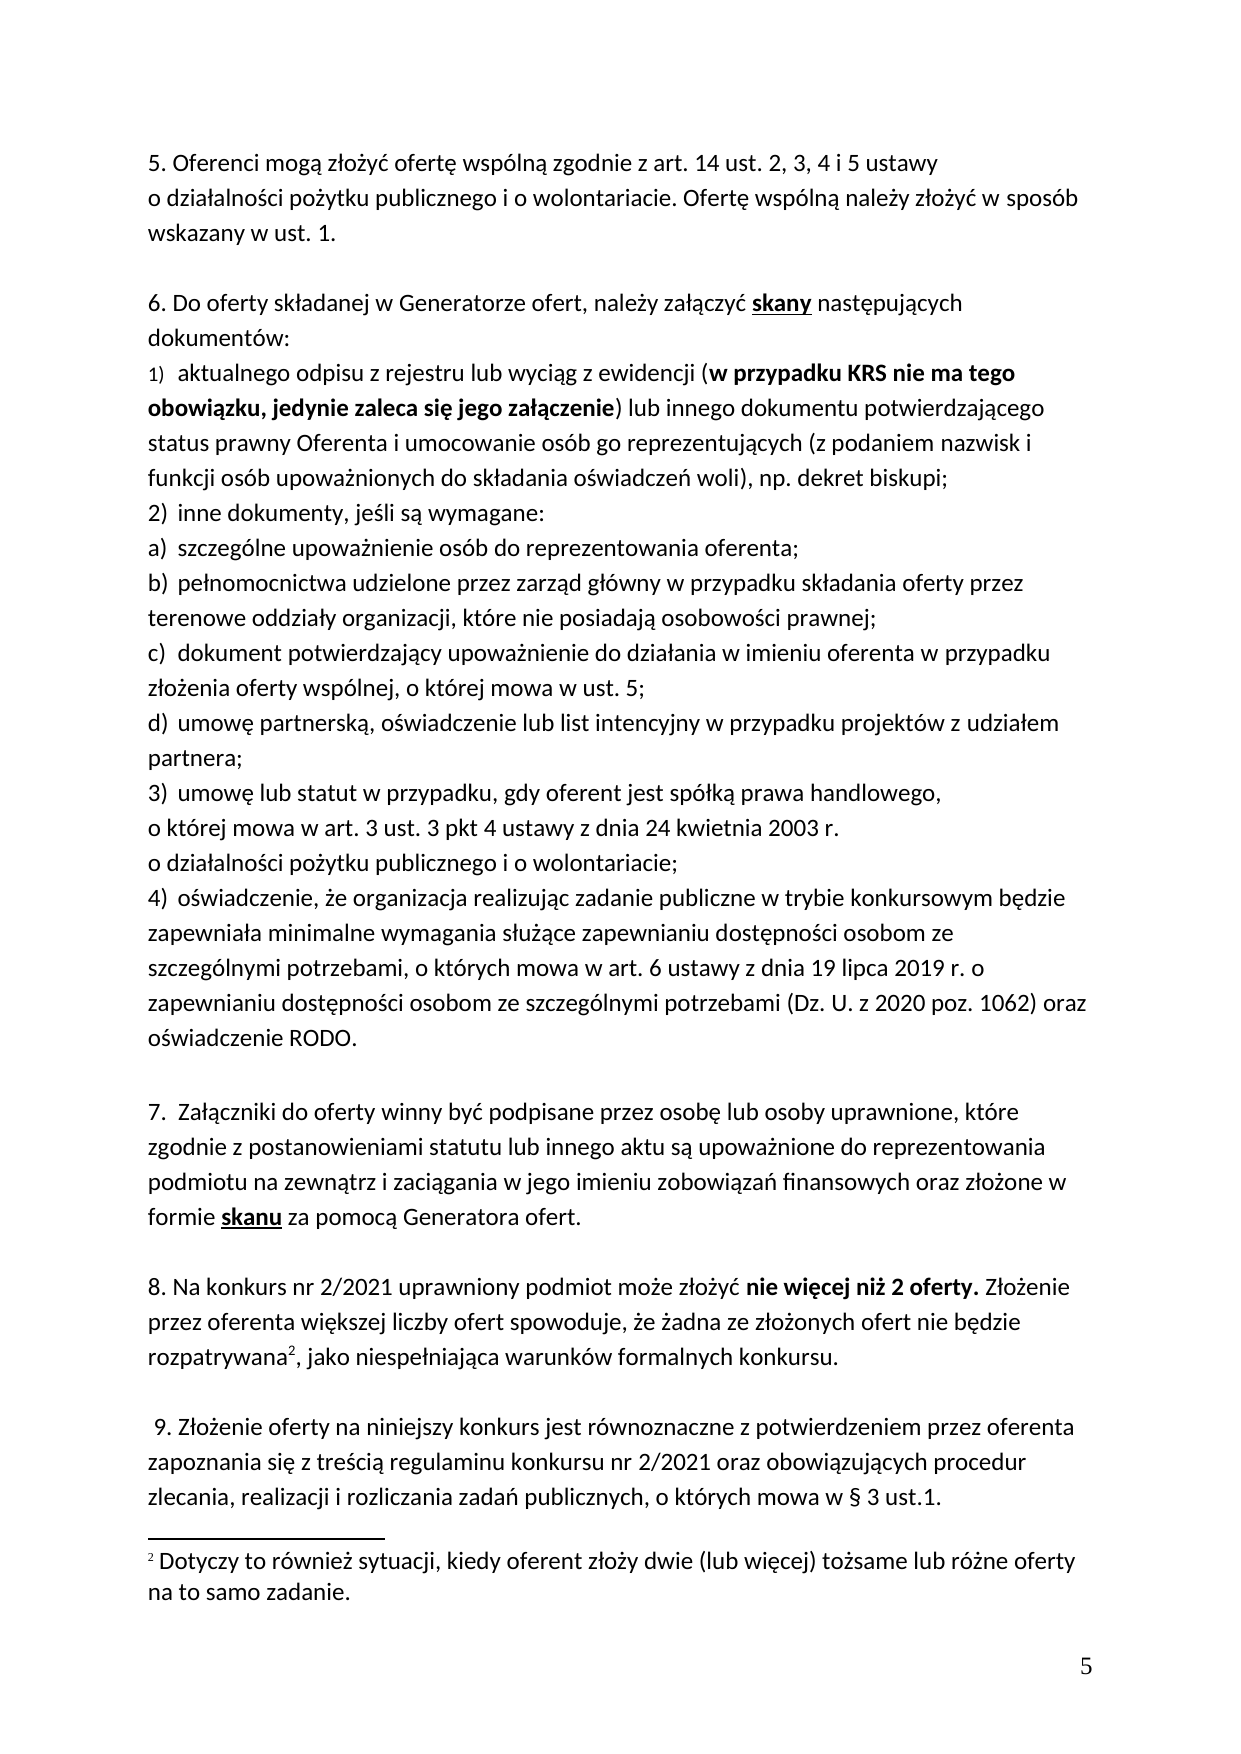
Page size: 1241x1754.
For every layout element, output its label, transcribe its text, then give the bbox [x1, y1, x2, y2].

text 7. Załączniki do oferty winny być podpisane przez osobę lub osoby uprawnione, które zgodnie z postanowieniami statutu lub innego aktu są upoważnione do reprezentowania podmiotu na zewnątrz i zaciągania w jego imieniu zobowiązań finansowych oraz złożone w formie skanu za pomocą Generatora ofert. [148, 1096, 1093, 1232]
text 9. Złożenie oferty na niniejszy konkurs jest równoznaczne z potwierdzeniem przez oferenta zapoznania się z treścią regulaminu konkursu nr 2/2021 oraz obowiązujących procedur zlecania, realizacji i rozliczania zadań publicznych, o których mowa w § 3 ust.1. [148, 1411, 1093, 1512]
list szczególne upoważnienie osób do reprezentowania oferenta; [148, 533, 1093, 563]
list oświadczenie, że organizacja realizując zadanie publiczne w trybie konkursowym będzie zapewniała minimalne wymagania służące zapewnianiu dostępności osobom ze szczególnymi potrzebami, o których mowa w art. 6 ustawy z dnia 19 lipca 2019 r. o zapewnianiu dostępności osobom ze szczególnymi potrzebami (Dz. U. z 2020 poz. 1062) oraz oświadczenie RODO. [148, 883, 1093, 1053]
list pełnomocnictwa udzielone przez zarząd główny w przypadku składania oferty przez terenowe oddziały organizacji, które nie posiadają osobowości prawnej; [148, 568, 1093, 633]
text 8. Na konkurs nr 2/2021 uprawniony podmiot może złożyć nie więcej niż 2 oferty. Złożenie przez oferenta większej liczby ofert spowoduje, że żadna ze złożonych ofert nie będzie rozpatrywana, jako niespełniająca warunków formalnych konkursu. [148, 1271, 1093, 1372]
list umowę lub statut w przypadku, gdy oferent jest spółką prawa handlowego, o której mowa w art. 3 ust. 3 pkt 4 ustawy z dnia 24 kwietnia 2003 r. o działalności pożytku publicznego i o wolontariacie; [148, 778, 1093, 878]
text 5. Oferenci mogą złożyć ofertę wspólną zgodnie z art. 14 ust. 2, 3, 4 i 5 ustawy o działalności pożytku publicznego i o wolontariacie. Ofertę wspólną należy złożyć w sposób wskazany w ust. 1. [148, 148, 1093, 248]
list dokument potwierdzający upoważnienie do działania w imieniu oferenta w przypadku złożenia oferty wspólnej, o której mowa w ust. 5; [148, 638, 1093, 703]
text 6. Do oferty składanej w Generatorze ofert, należy załączyć skany następujących dokumentów: [148, 288, 1093, 353]
list inne dokumenty, jeśli są wymagane: [148, 498, 1093, 528]
list aktualnego odpisu z rejestru lub wyciąg z ewidencji (w przypadku KRS nie ma tego obowiązku, jedynie zaleca się jego załączenie) lub innego dokumentu potwierdzającego status prawny Oferenta i umocowanie osób go reprezentujących (z podaniem nazwisk i funkcji osób upoważnionych do składania oświadczeń woli), np. dekret biskupi; [148, 358, 1093, 493]
list umowę partnerską, oświadczenie lub list intencyjny w przypadku projektów z udziałem partnera; [148, 708, 1093, 773]
